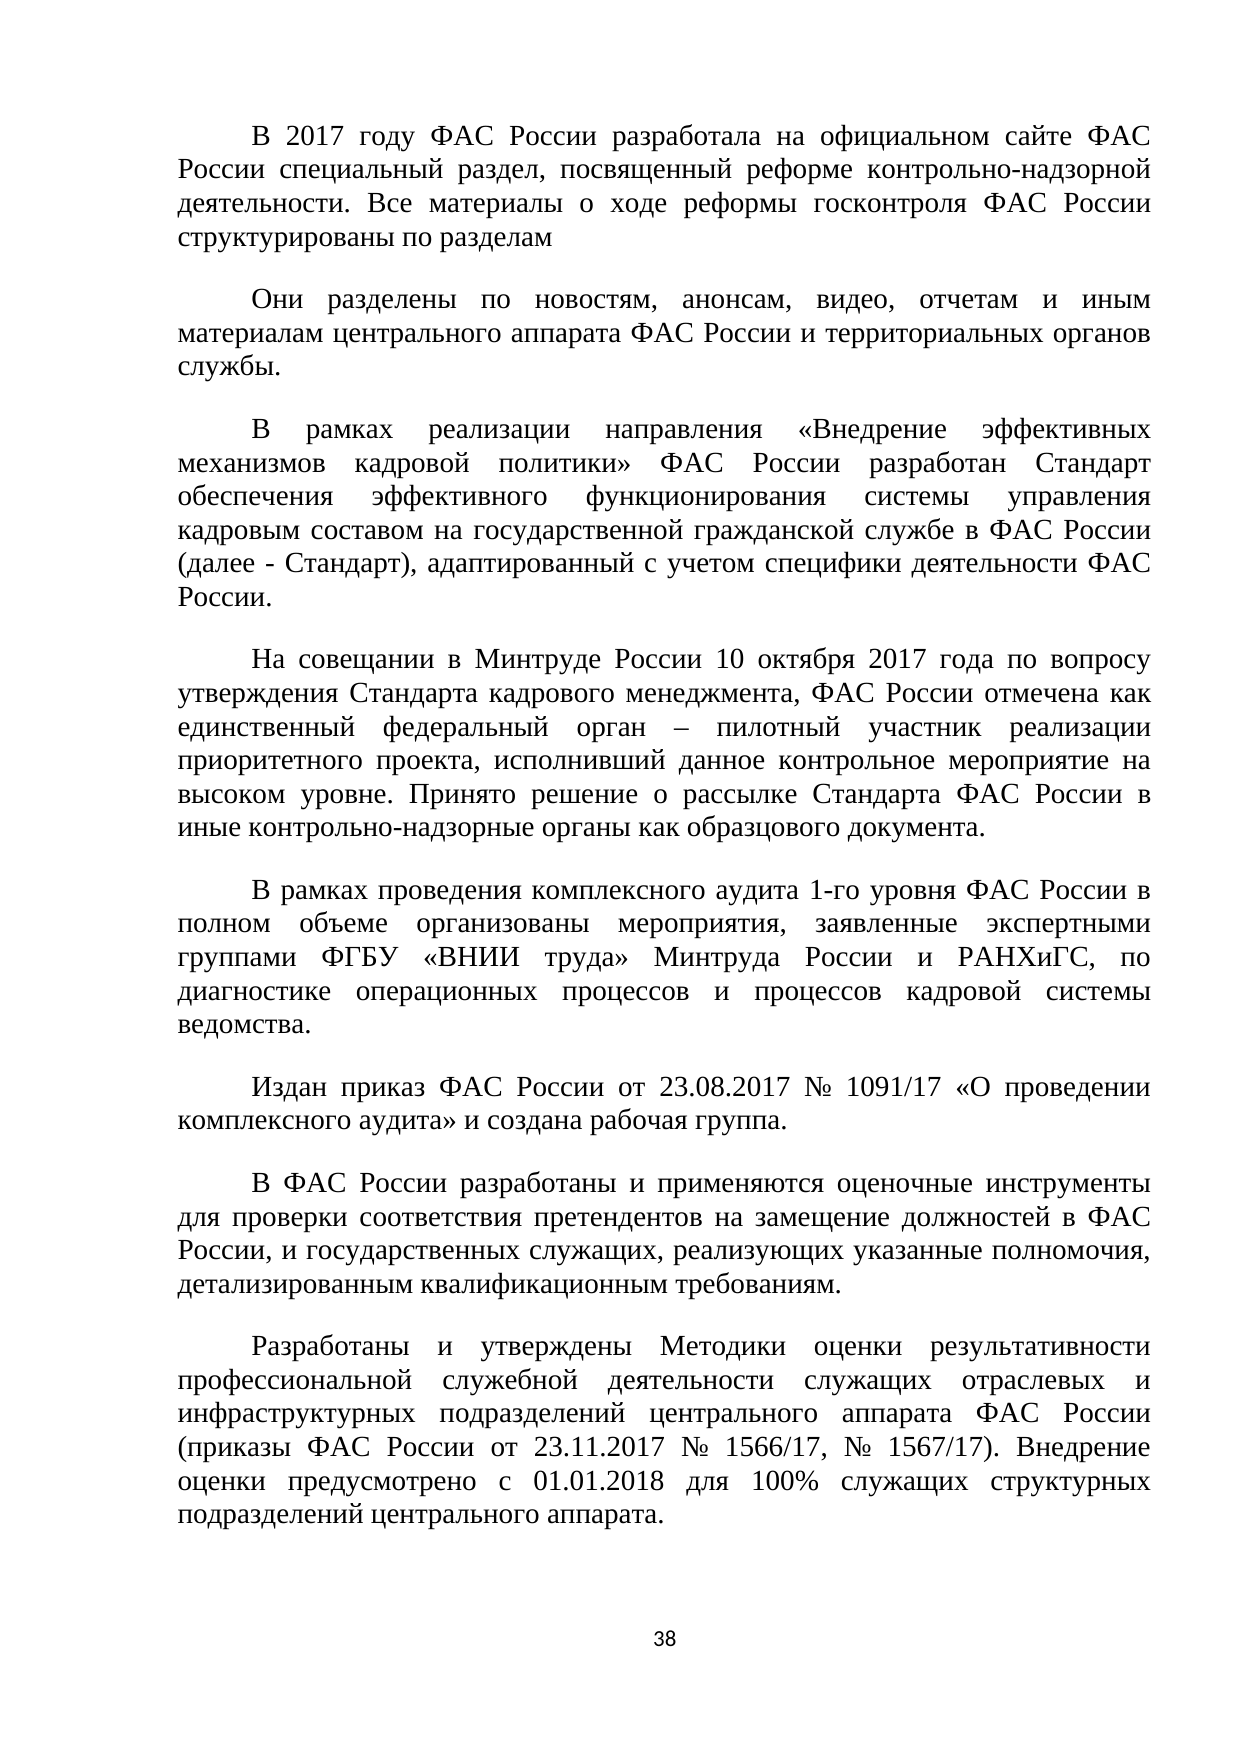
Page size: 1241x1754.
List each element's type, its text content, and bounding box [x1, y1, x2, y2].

text В рамках проведения комплексного аудита 1-го уровня ФАС России в полном объеме организованы мероприятия, заявленные экспертными группами ФГБУ «ВНИИ труда» Минтруда России и РАНХиГС, по диагностике операционных процессов и процессов кадровой системы ведомства. [177, 872, 1152, 1040]
text В ФАС России разработаны и применяются оценочные инструменты для проверки соответствия претендентов на замещение должностей в ФАС России, и государственных служащих, реализующих указанные полномочия, детализированным квалификационным требованиям. [177, 1165, 1152, 1299]
text В 2017 году ФАС России разработала на официальном сайте ФАС России специальный раздел, посвященный реформе контрольно-надзорной деятельности. Все материалы о ходе реформы госконтроля ФАС России структурированы по разделам [177, 118, 1152, 252]
text В рамках реализации направления «Внедрение эффективных механизмов кадровой политики» ФАС России разработан Стандарт обеспечения эффективного функционирования системы управления кадровым составом на государственной гражданской службе в ФАС России (далее - Стандарт), адаптированный с учетом специфики деятельности ФАС России. [177, 411, 1152, 612]
text Издан приказ ФАС России от 23.08.2017 № 1091/17 «О проведении комплексного аудита» и создана рабочая группа. [177, 1069, 1152, 1136]
text Они разделены по новостям, анонсам, видео, отчетам и иным материалам центрального аппарата ФАС России и территориальных органов службы. [177, 281, 1152, 382]
text Разработаны и утверждены Методики оценки результативности профессиональной служебной деятельности служащих отраслевых и инфраструктурных подразделений центрального аппарата ФАС России (приказы ФАС России от 23.11.2017 № 1566/17, № 1567/17). Внедрение оценки предусмотрено с 01.01.2018 для 100% служащих структурных подразделений центрального аппарата. [177, 1328, 1152, 1530]
text На совещании в Минтруде России 10 октября 2017 года по вопросу утверждения Стандарта кадрового менеджмента, ФАС России отмечена как единственный федеральный орган – пилотный участник реализации приоритетного проекта, исполнивший данное контрольное мероприятие на высоком уровне. Принято решение о рассылке Стандарта ФАС России в иные контрольно-надзорные органы как образцового документа. [177, 642, 1152, 843]
